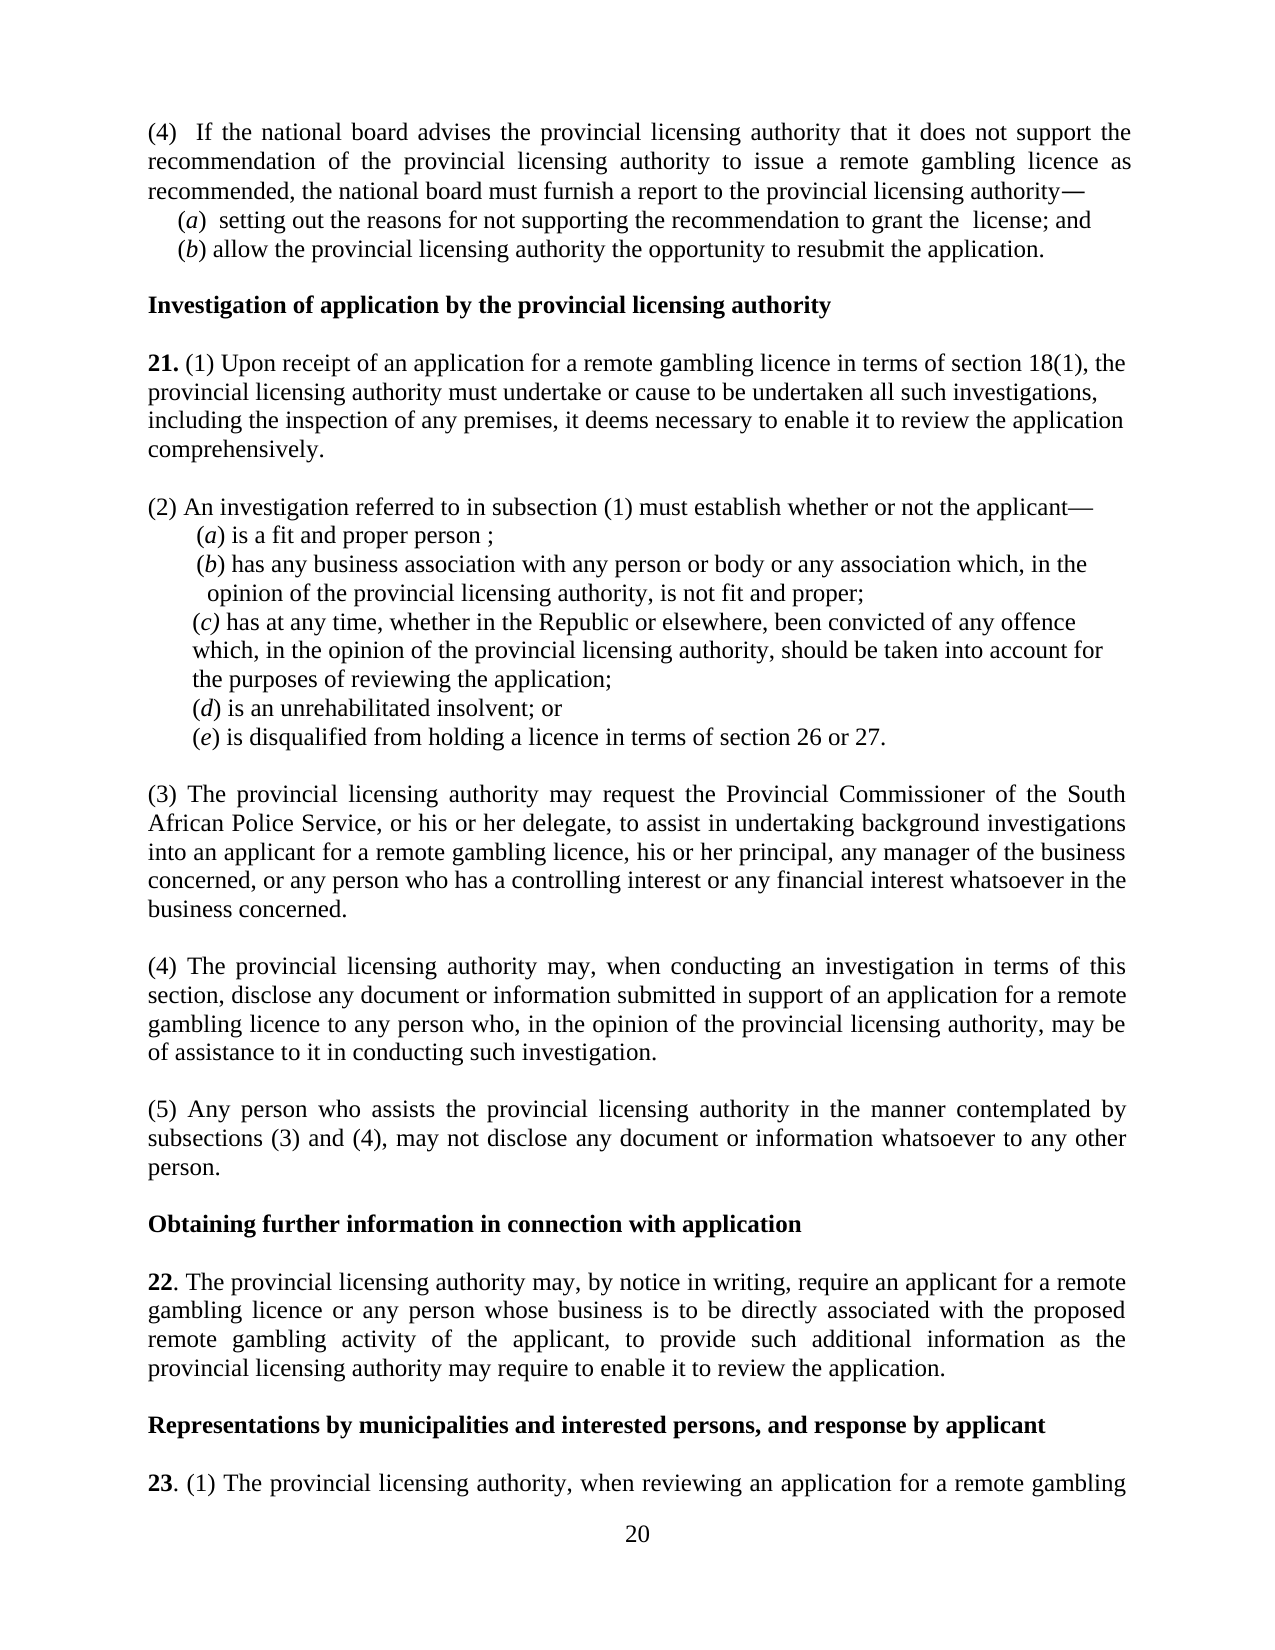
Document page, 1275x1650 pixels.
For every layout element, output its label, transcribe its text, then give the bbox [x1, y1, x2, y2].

text (b) allow the provincial licensing authority the opportunity to resubmit the application. [142, 234, 1133, 263]
text (3) The provincial licensing authority may request the Provincial Commissioner of the South African Police Service, or his or her delegate, to assist in undertaking background investigations into an applicant for a remote gambling licence, his or her principal, any manager of the business concerned, or any person who has a controlling interest or any financial interest whatsoever in the business concerned. [148, 779, 1127, 923]
text (b) has any business association with any person or body or any association which, in the opinion of the provincial licensing authority, is not fit and proper; [177, 549, 1127, 607]
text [148, 1468, 1127, 1497]
text Representations by municipalities and interested persons, and response by applicant [148, 1410, 1127, 1439]
text (4) If the national board advises the provincial licensing authority that it does not support the recommendation of the provincial licensing authority to issue a remote gambling licence as recommended, the national board must furnish a report to the provincial licensing authority— [148, 117, 1133, 205]
text (d) is an unrehabilitated insolvent; or [192, 693, 1127, 722]
text 22. The provincial licensing authority may, by notice in writing, require an applicant for a remote gambling licence or any person whose business is to be directly associated with the proposed remote gambling activity of the applicant, to provide such additional information as the provincial licensing authority may require to enable it to review the application. [148, 1267, 1127, 1382]
text (e) is disqualified from holding a licence in terms of section 26 or 27. [192, 722, 1127, 751]
text Obtaining further information in connection with application [148, 1209, 1127, 1238]
text (a) is a fit and proper person ; [177, 521, 1127, 549]
text (2) An investigation referred to in subsection (1) must establish whether or not the applicant— [148, 492, 1127, 521]
text 21. (1) Upon receipt of an application for a remote gambling licence in terms of section 18(1), the provincial licensing authority must undertake or cause to be undertaken all such investigations, including the inspection of any premises, it deems necessary to enable it to review the application comprehensively. [148, 348, 1127, 463]
text (a) setting out the reasons for not supporting the recommendation to grant the license; and [148, 205, 1133, 234]
text (4) The provincial licensing authority may, when conducting an investigation in terms of this section, disclose any document or information submitted in support of an application for a remote gambling licence to any person who, in the opinion of the provincial licensing authority, may be of assistance to it in conducting such investigation. [148, 951, 1127, 1066]
text (c) has at any time, whether in the Republic or elsewhere, been convicted of any offence which, in the opinion of the provincial licensing authority, should be taken into account for the purposes of reviewing the application; [192, 607, 1127, 693]
text (5) Any person who assists the provincial licensing authority in the manner contemplated by subsections (3) and (4), may not disclose any document or information whatsoever to any other person. [148, 1094, 1127, 1180]
text Investigation of application by the provincial licensing authority [148, 291, 1127, 319]
